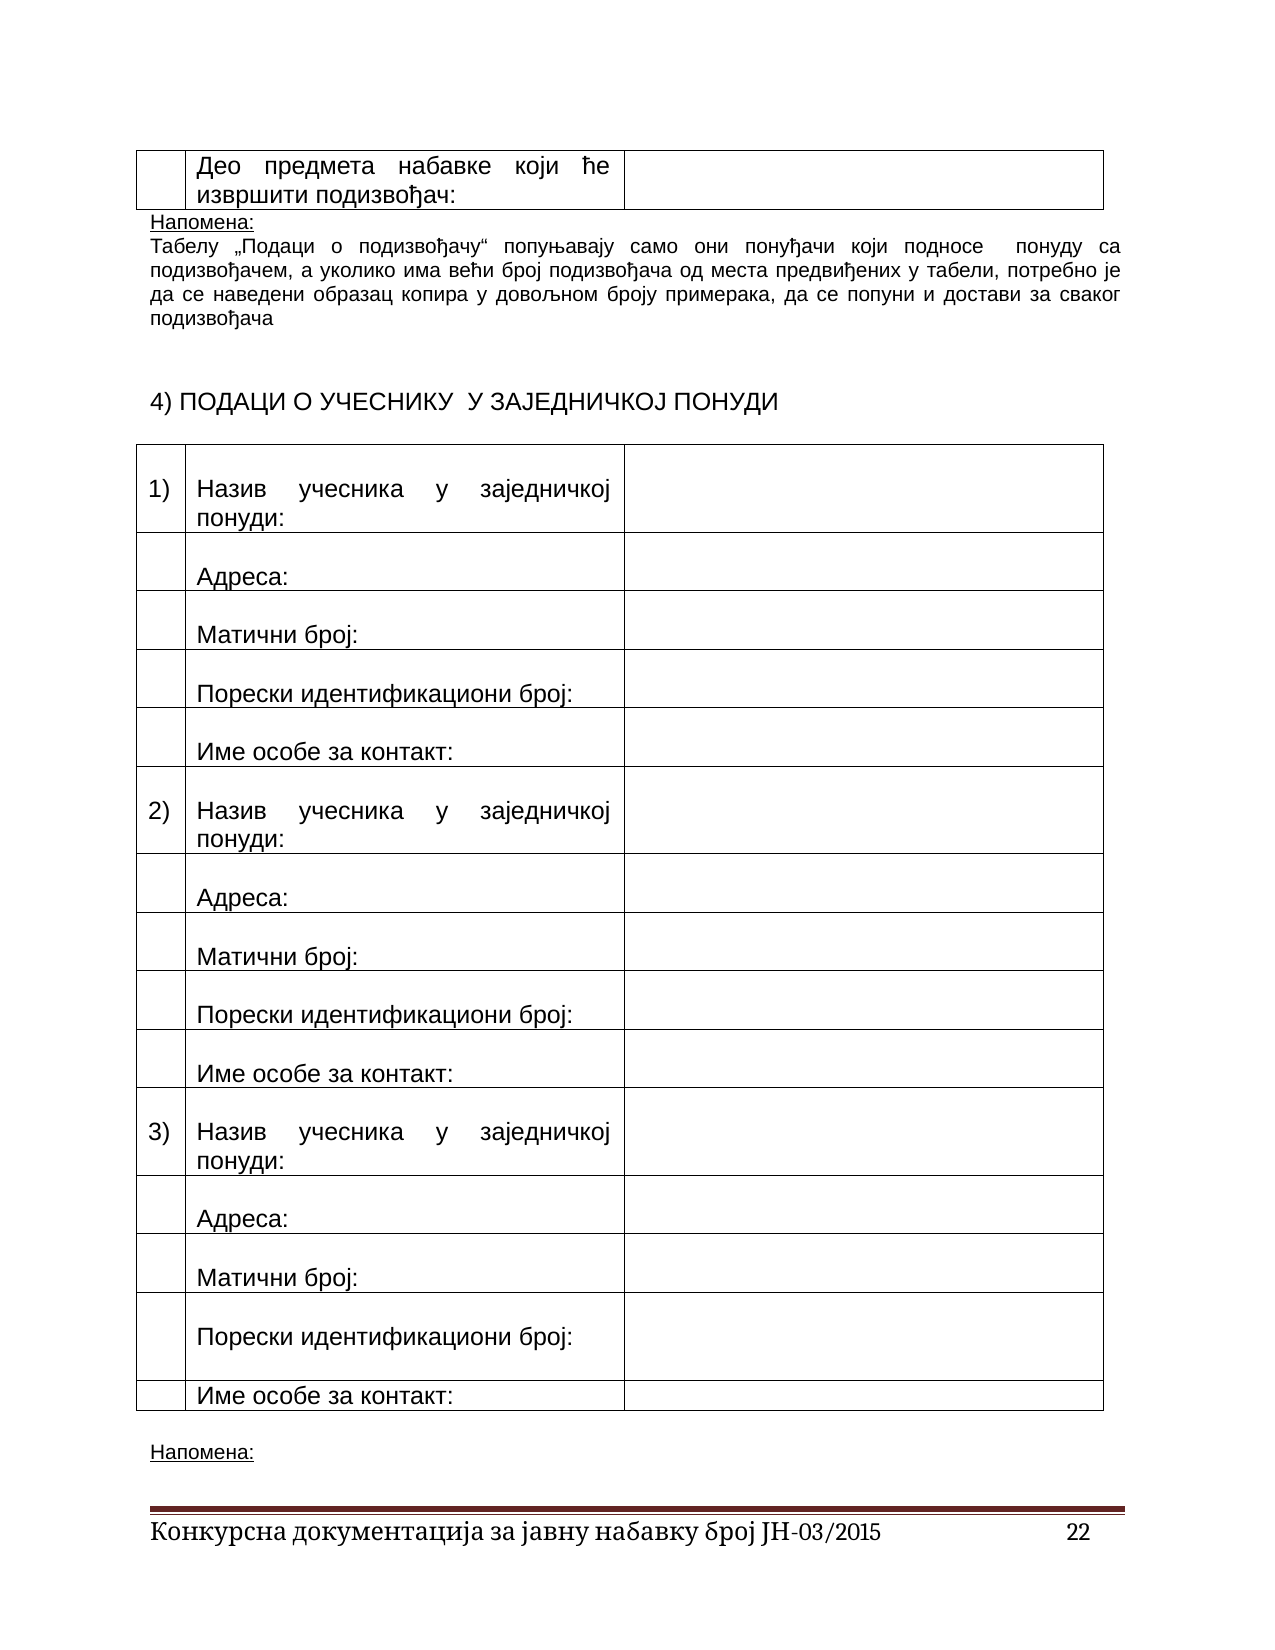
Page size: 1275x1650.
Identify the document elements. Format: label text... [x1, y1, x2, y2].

table_cell Матични број: [186, 913, 624, 970]
table_cell [625, 591, 1103, 649]
table_cell [625, 971, 1103, 1029]
table_header 1) [137, 445, 185, 532]
table_cell [625, 650, 1103, 707]
table_cell [137, 1293, 185, 1380]
table_cell [137, 913, 185, 970]
table_cell [625, 1176, 1103, 1233]
table_cell 3) [137, 1088, 185, 1174]
table_cell [625, 1234, 1103, 1292]
table_cell [137, 151, 185, 208]
table_cell [625, 1030, 1103, 1087]
table_cell [137, 1381, 185, 1410]
table_cell [137, 1176, 185, 1233]
table_cell Име особе за контакт: [186, 1381, 624, 1410]
table_cell Име особе за контакт: [186, 1030, 624, 1087]
table_cell [625, 1088, 1103, 1174]
table_cell [137, 708, 185, 766]
table_cell [137, 650, 185, 707]
text Табелу „Подаци о подизвођачу“ попуњавају само они понуђачи који подносе понуду са подизвођачем, а уколико има већи број подизвођача од места предвиђених у табели, потребно је да се наведени образац копира у довољном броју примерака, да се попуни и достави за сваког подизвођача [150, 233, 1122, 329]
table_cell Име особе за контакт: [186, 708, 624, 766]
table_cell [625, 708, 1103, 766]
table_header Назив учесника у заједничкој понуди: [186, 445, 624, 532]
table_cell [625, 1293, 1103, 1380]
table_cell [137, 591, 185, 649]
table_cell [625, 533, 1103, 590]
table_cell Део предмета набавке који ће извршити подизвођач: [186, 151, 624, 208]
table_cell Матични број: [186, 1234, 624, 1292]
table_cell [625, 767, 1103, 853]
table_cell Адреса: [186, 533, 624, 590]
table_cell [625, 854, 1103, 912]
text 4) ПОДАЦИ О УЧЕСНИКУ У ЗАЈЕДНИЧКОЈ ПОНУДИ [150, 387, 1122, 416]
table_cell [137, 1234, 185, 1292]
table_cell [137, 1030, 185, 1087]
table_header [625, 445, 1103, 532]
table_cell [625, 151, 1103, 208]
table_cell Назив учесника у заједничкој понуди: [186, 1088, 624, 1174]
table_cell Порески идентификациони број: [186, 1293, 624, 1380]
table_cell Порески идентификациони број: [186, 650, 624, 707]
table_cell [137, 533, 185, 590]
table_cell Адреса: [186, 1176, 624, 1233]
table_cell Матични број: [186, 591, 624, 649]
table_cell 2) [137, 767, 185, 853]
table_cell Назив учесника у заједничкој понуди: [186, 767, 624, 853]
table_cell [137, 854, 185, 912]
text Напомена: [150, 1439, 1122, 1463]
text Напомена: [150, 209, 1122, 233]
table_cell [625, 1381, 1103, 1410]
table_cell [137, 971, 185, 1029]
table_cell [625, 913, 1103, 970]
table_cell Порески идентификациони број: [186, 971, 624, 1029]
table_cell Адреса: [186, 854, 624, 912]
